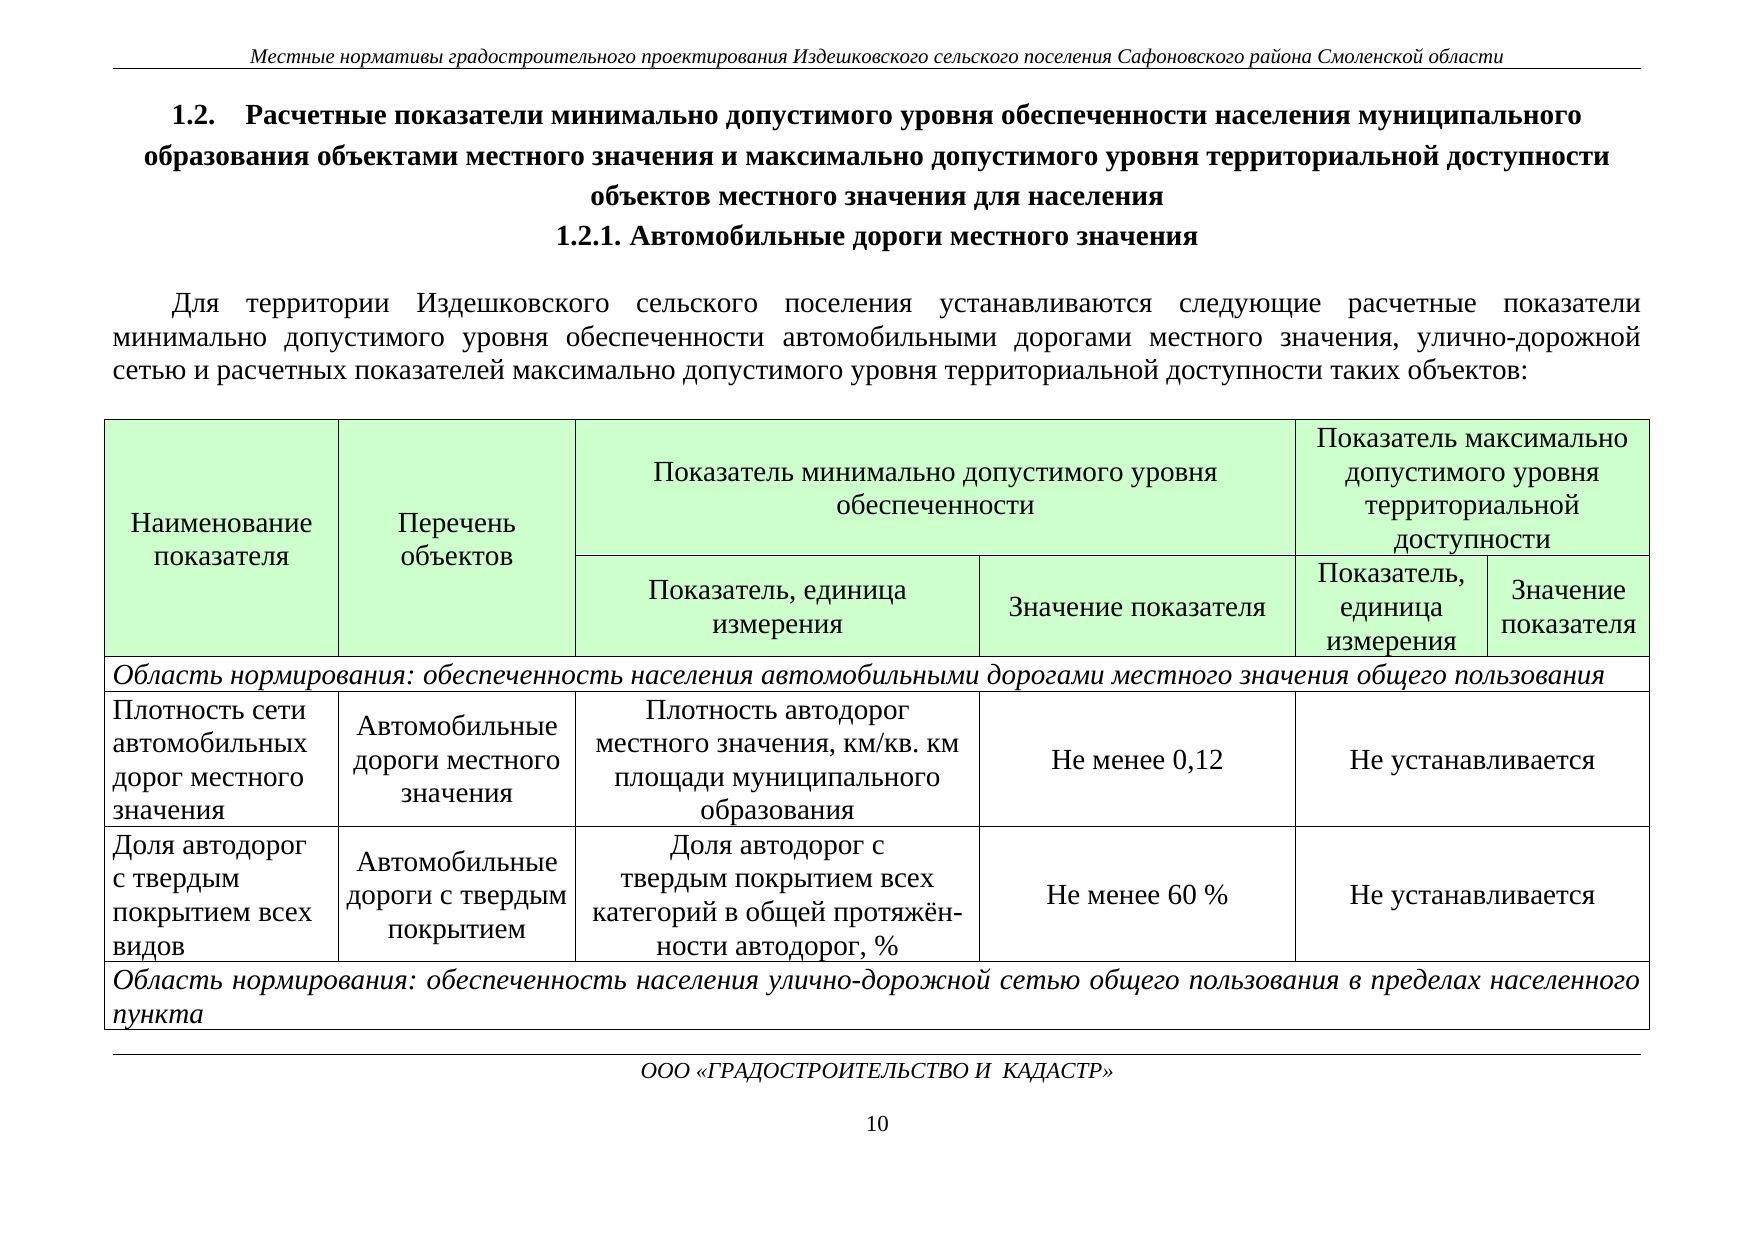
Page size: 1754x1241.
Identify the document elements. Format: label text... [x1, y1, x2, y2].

table_header Показатель минимально допустимого уровня обеспеченности [576, 420, 1295, 554]
table_cell Значение показателя [1488, 556, 1649, 656]
table_header Наименование показателя [105, 420, 338, 656]
table_cell Плотность сети автомобильных дорог местного значения [105, 692, 338, 826]
table_cell Доля автодорог с твердым покрытием всех видов [105, 827, 338, 961]
table_cell Автомобильные дороги с твердым покрытием [339, 827, 575, 961]
table_cell Не менее 0,12 [980, 692, 1295, 826]
table_cell Не устанавливается [1296, 827, 1649, 961]
table_cell Автомобильные дороги местного значения [339, 692, 575, 826]
table_cell Показатель, единица измерения [576, 556, 979, 656]
table_cell Область нормирования: обеспеченность населения автомобильными дорогами местного значения общего пользования [105, 657, 1649, 691]
table_cell Плотность автодорог местного значения, км/кв. км площади муниципального образования [576, 692, 979, 826]
table_cell Показатель, единица измерения [1296, 556, 1487, 656]
table_cell Доля автодорог с твердым покрытием всех категорий в общей протяжённости автодорог, % [576, 827, 979, 961]
table_cell Область нормирования: обеспеченность населения улично-дорожной сетью общего пользования в пределах населенного пункта [105, 962, 1649, 1029]
list Автомобильные дороги местного значения [112, 218, 1641, 252]
table_cell Не устанавливается [1296, 692, 1649, 826]
table_header Показатель максимально допустимого уровня территориальной доступности [1296, 420, 1649, 554]
table_cell Не менее 60 % [980, 827, 1295, 961]
table_header Перечень объектов [339, 420, 575, 656]
list Расчетные показатели минимально допустимого уровня обеспеченности населения муниципального образования объектами местного значения и максимально допустимого уровня территориальной доступности объектов местного значения для населения [112, 97, 1641, 211]
table_cell Значение показателя [980, 556, 1295, 656]
text Для территории Издешковского сельского поселения устанавливаются следующие расчетные показатели минимально допустимого уровня обеспеченности автомобильными дорогами местного значения, улично-дорожной сетью и расчетных показателей максимально допустимого уровня территориальной доступности таких объектов: [112, 285, 1641, 386]
